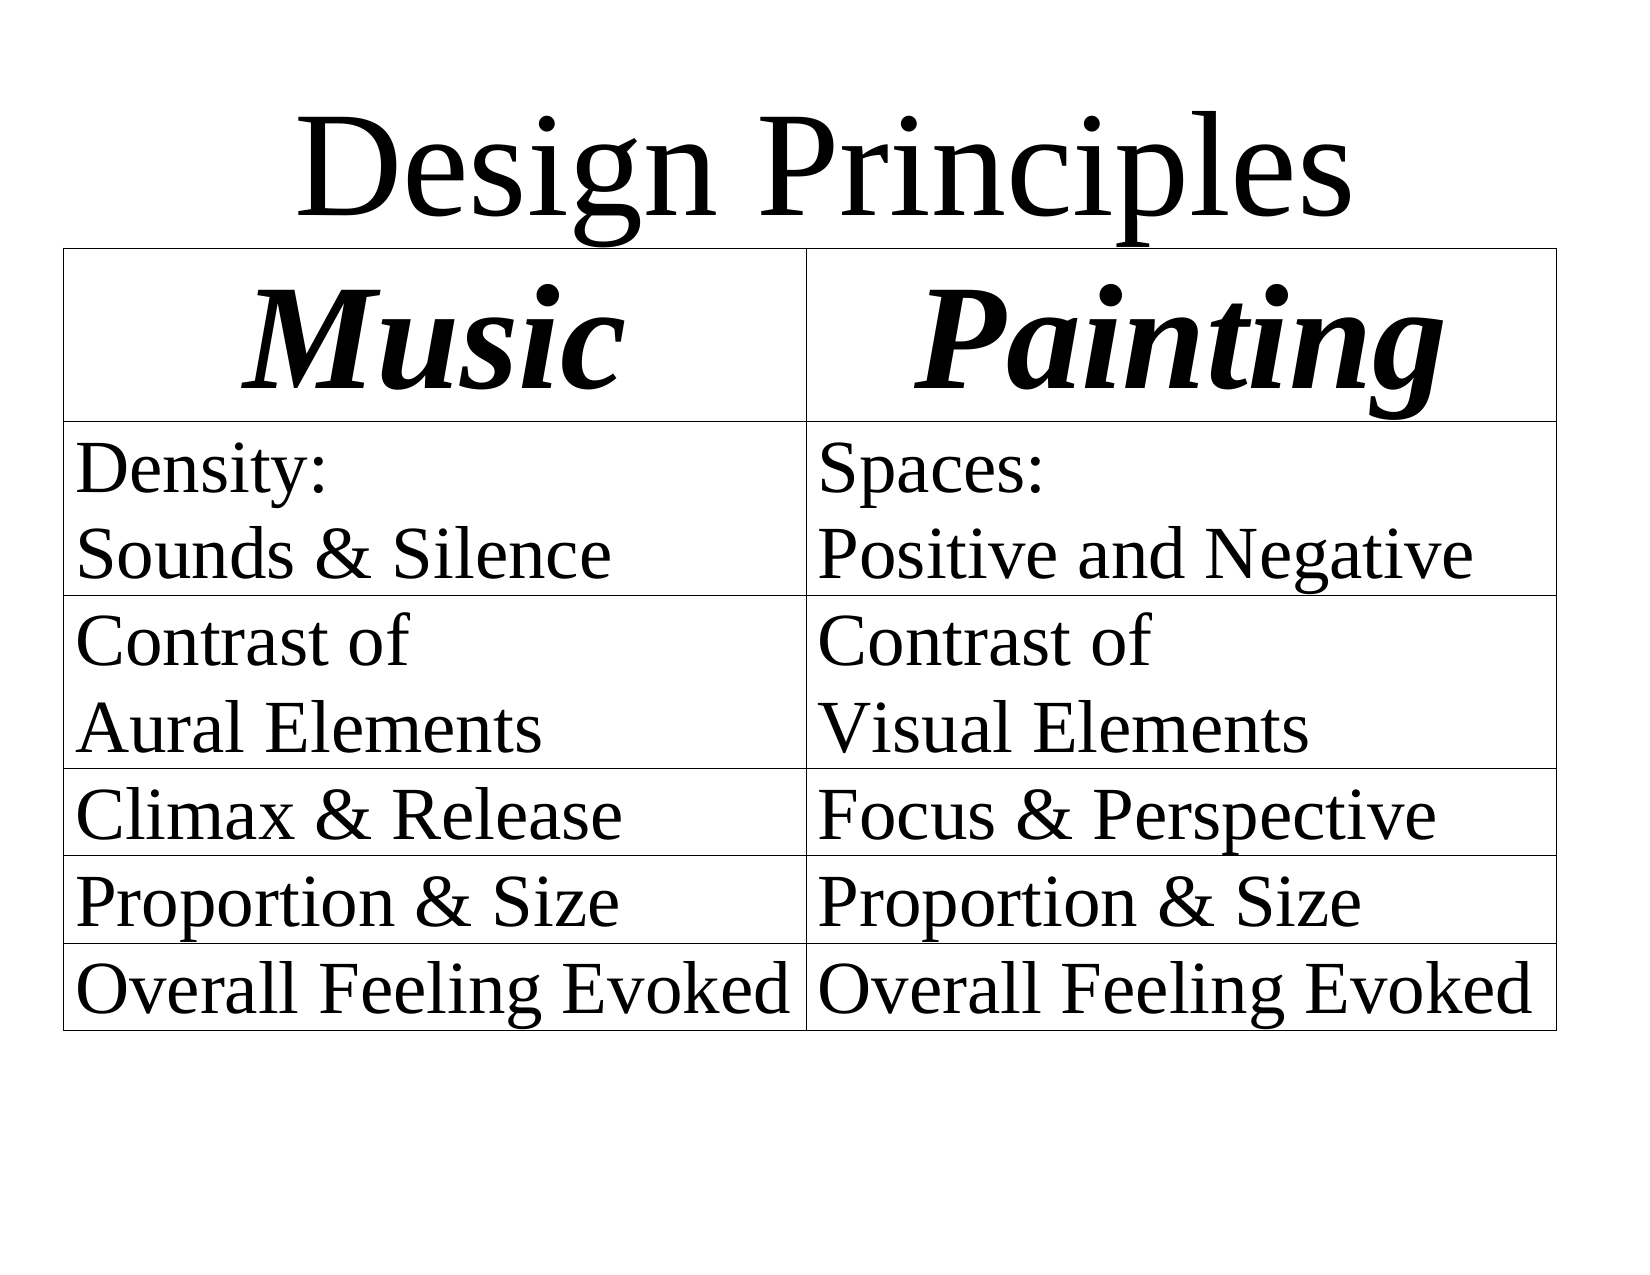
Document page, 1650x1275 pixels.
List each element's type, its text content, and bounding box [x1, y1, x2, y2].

table_cell Proportion & Size [807, 856, 1556, 943]
table_cell Contrast of Visual Elements [807, 596, 1556, 768]
table_cell Overall Feeling Evoked [64, 944, 806, 1030]
table_cell Climax & Release [64, 769, 806, 855]
table_cell Overall Feeling Evoked [807, 944, 1556, 1030]
text Design Principles [75, 75, 1575, 247]
table_cell Contrast of Aural Elements [64, 596, 806, 768]
table_header Music [64, 249, 806, 421]
table_cell Density: Sounds & Silence [64, 422, 806, 594]
table_cell Spaces: Positive and Negative [807, 422, 1556, 594]
table_header Painting [807, 249, 1556, 421]
table_cell Focus & Perspective [807, 769, 1556, 855]
table_cell Proportion & Size [64, 856, 806, 943]
